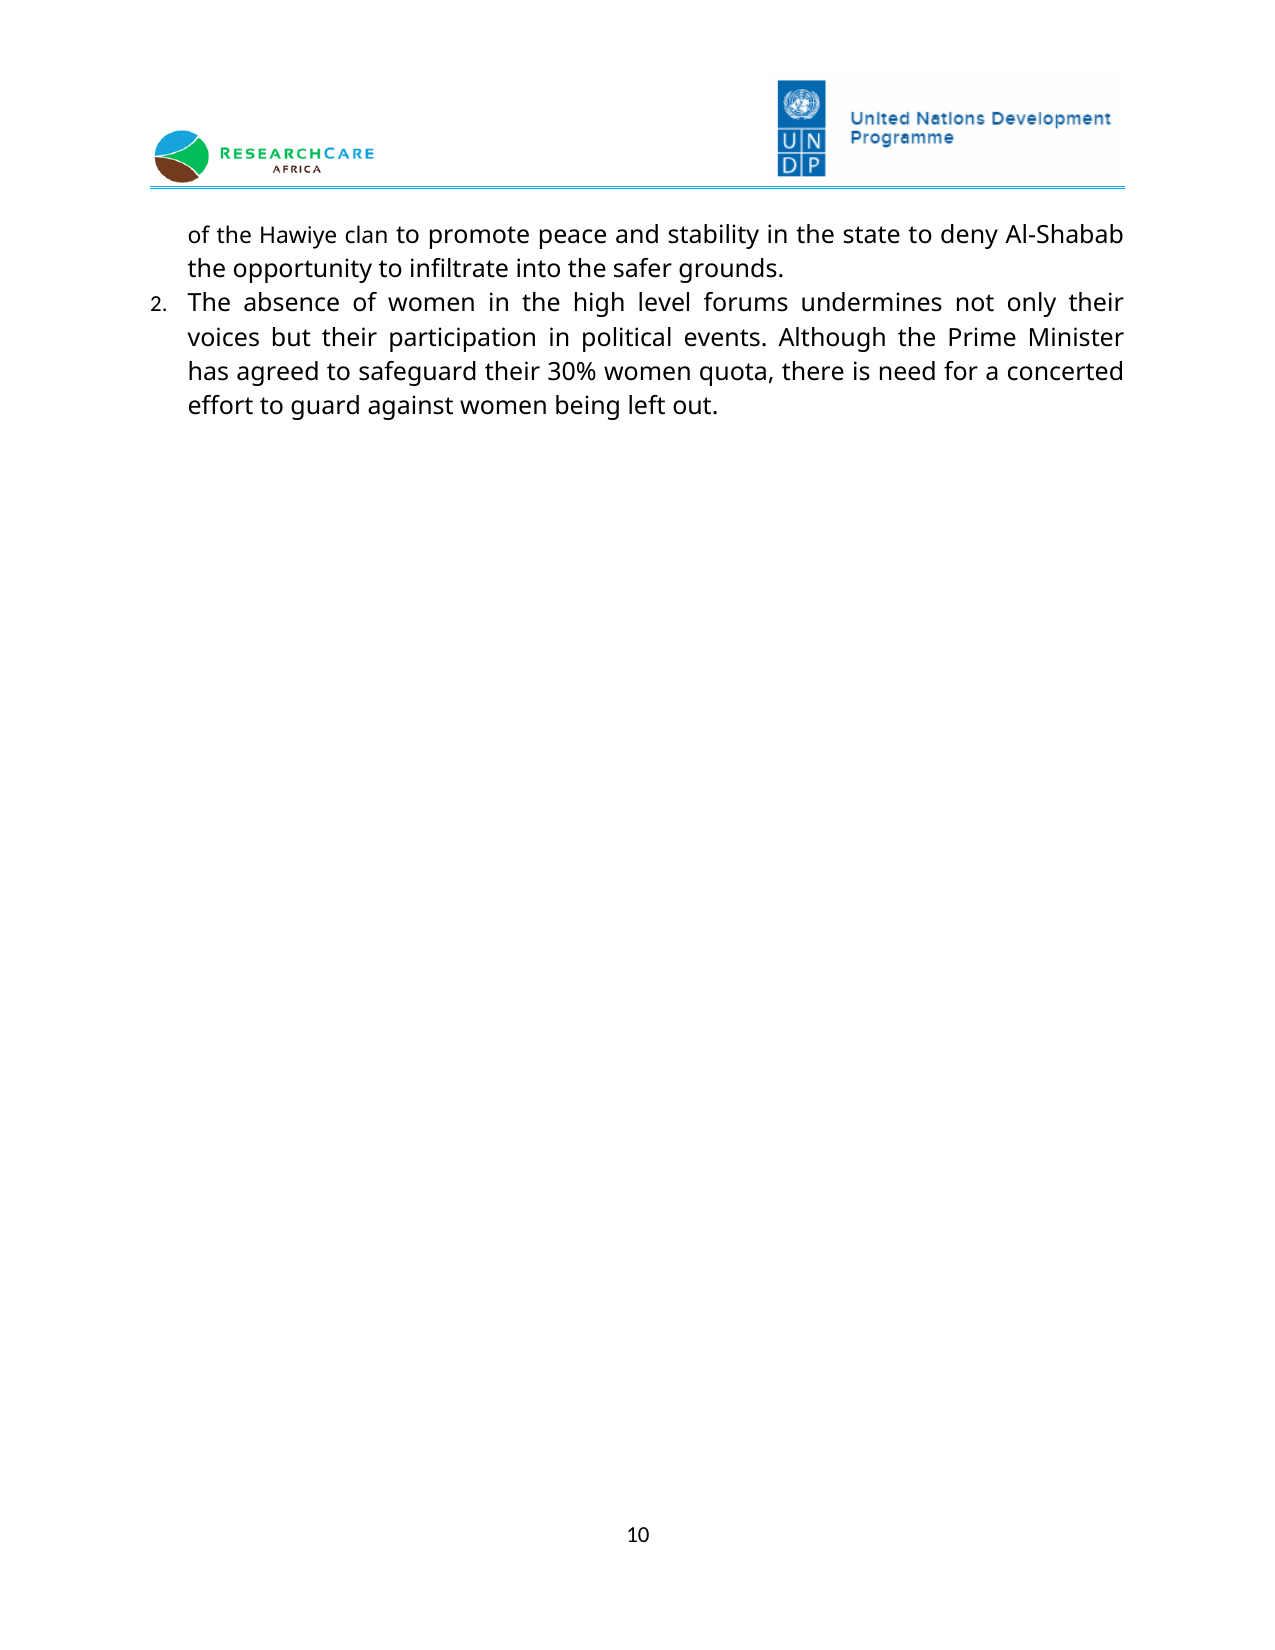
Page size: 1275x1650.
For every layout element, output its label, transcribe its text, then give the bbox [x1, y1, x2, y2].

picture [768, 73, 1125, 184]
list The absence of women in the high level forums undermines not only their voices but their participation in political events. Although the Prime Minister has agreed to safeguard their 30% women quota, there is need for a concerted effort to guard against women being left out. [150, 285, 1125, 421]
picture [150, 128, 375, 184]
